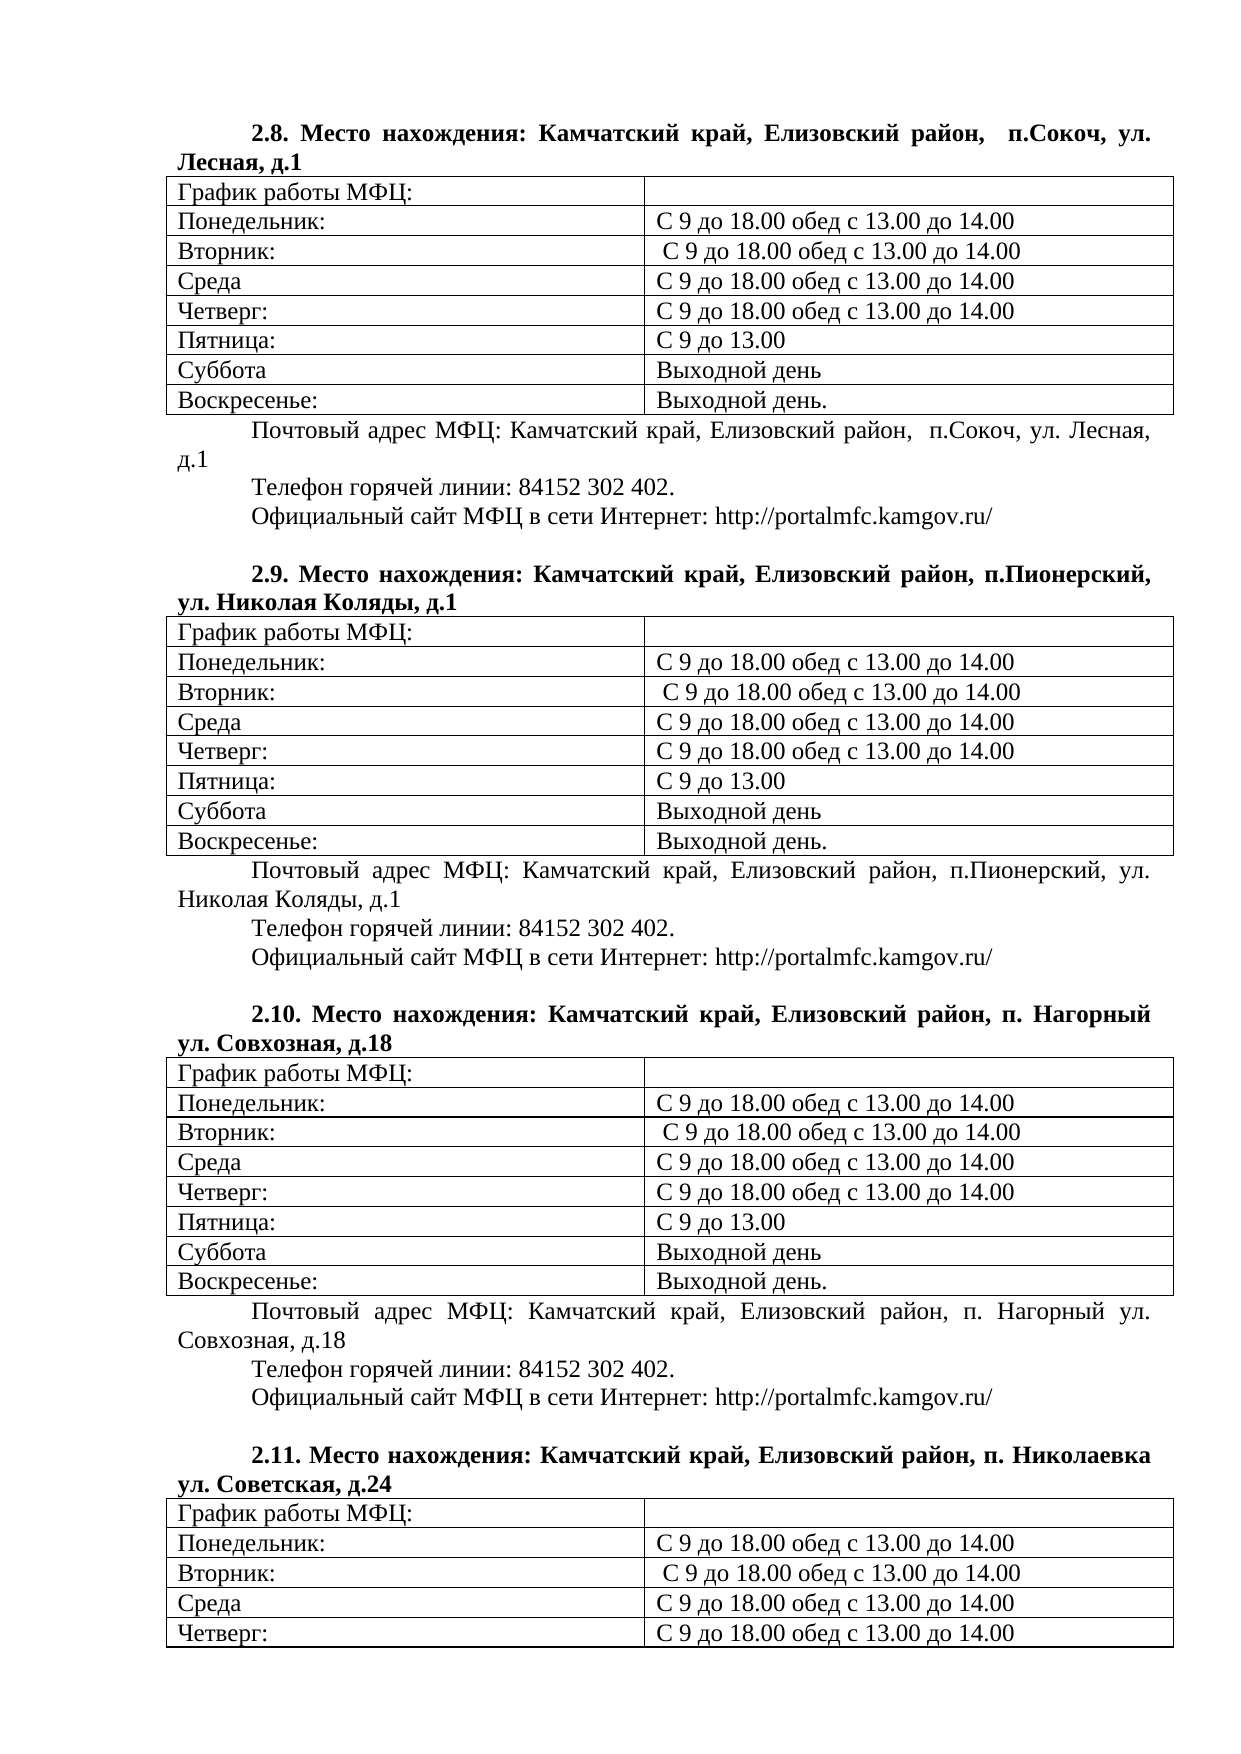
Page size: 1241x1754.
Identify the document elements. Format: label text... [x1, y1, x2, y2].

table_cell С 9 до 18.00 обед с 13.00 до 14.00 [645, 1558, 1173, 1587]
table_cell Понедельник: [167, 1088, 644, 1116]
table_cell Вторник: [167, 1558, 644, 1587]
table_cell Среда [167, 707, 644, 735]
table_cell С 9 до 18.00 обед с 13.00 до 14.00 [645, 1618, 1173, 1646]
text 2.8. Место нахождения: Камчатский край, Елизовский район, п.Сокоч, ул. Лесная, д.1 [177, 118, 1152, 176]
text 2.9. Место нахождения: Камчатский край, Елизовский район, п.Пионерский, ул. Николая Коляды, д.1 [177, 559, 1152, 616]
table_cell Воскресенье: [167, 385, 644, 414]
table_cell Среда [167, 1588, 644, 1617]
table_cell Понедельник: [167, 647, 644, 676]
table_cell Четверг: [167, 736, 644, 765]
text Официальный сайт МФЦ в сети Интернет: http://portalmfc.kamgov.ru/ [177, 1382, 1152, 1411]
table_cell С 9 до 18.00 обед с 13.00 до 14.00 [645, 296, 1173, 324]
table_cell С 9 до 13.00 [645, 326, 1173, 354]
table_cell Воскресенье: [167, 1266, 644, 1295]
table_cell Среда [167, 266, 644, 295]
table_cell Среда [167, 1147, 644, 1176]
text Почтовый адрес МФЦ: Камчатский край, Елизовский район, п.Сокоч, ул. Лесная, д.1 [177, 415, 1152, 472]
table_cell С 9 до 18.00 обед с 13.00 до 14.00 [645, 1588, 1173, 1617]
table_cell С 9 до 18.00 обед с 13.00 до 14.00 [645, 206, 1173, 235]
text Телефон горячей линии: 84152 302 402. [177, 1354, 1152, 1382]
table_header График работы МФЦ: [167, 177, 644, 205]
table_cell С 9 до 13.00 [645, 766, 1173, 795]
table_cell Пятница: [167, 1207, 644, 1236]
text Телефон горячей линии: 84152 302 402. [177, 913, 1152, 942]
table_cell Суббота [167, 355, 644, 384]
text 2.11. Место нахождения: Камчатский край, Елизовский район, п. Николаевка ул. Советская, д.24 [177, 1440, 1152, 1497]
table_header [645, 177, 1173, 205]
table_cell Суббота [167, 796, 644, 825]
table_header [645, 617, 1173, 646]
table_cell Выходной день. [645, 385, 1173, 414]
table_cell Понедельник: [167, 1528, 644, 1557]
table_cell Вторник: [167, 677, 644, 706]
table_cell Четверг: [167, 296, 644, 324]
table_cell Вторник: [167, 1118, 644, 1146]
table_cell С 9 до 18.00 обед с 13.00 до 14.00 [645, 236, 1173, 265]
table_cell С 9 до 18.00 обед с 13.00 до 14.00 [645, 1088, 1173, 1116]
text Почтовый адрес МФЦ: Камчатский край, Елизовский район, п.Пионерский, ул. Николая Коляды, д.1 [177, 856, 1152, 913]
table_cell С 9 до 13.00 [645, 1207, 1173, 1236]
text Почтовый адрес МФЦ: Камчатский край, Елизовский район, п. Нагорный ул. Совхозная, д.18 [177, 1296, 1152, 1354]
table_cell Вторник: [167, 236, 644, 265]
table_cell Воскресенье: [167, 826, 644, 854]
table_cell Выходной день. [645, 826, 1173, 854]
table_cell Выходной день [645, 355, 1173, 384]
table_header График работы МФЦ: [167, 617, 644, 646]
table_cell С 9 до 18.00 обед с 13.00 до 14.00 [645, 677, 1173, 706]
text Официальный сайт МФЦ в сети Интернет: http://portalmfc.kamgov.ru/ [177, 501, 1152, 530]
table_cell Четверг: [167, 1618, 644, 1646]
table_header [645, 1058, 1173, 1087]
table_cell Четверг: [167, 1177, 644, 1206]
table_header График работы МФЦ: [167, 1058, 644, 1087]
table_cell С 9 до 18.00 обед с 13.00 до 14.00 [645, 707, 1173, 735]
table_cell Понедельник: [167, 206, 644, 235]
table_cell С 9 до 18.00 обед с 13.00 до 14.00 [645, 1118, 1173, 1146]
table_cell С 9 до 18.00 обед с 13.00 до 14.00 [645, 647, 1173, 676]
table_header [645, 1499, 1173, 1527]
table_cell С 9 до 18.00 обед с 13.00 до 14.00 [645, 1177, 1173, 1206]
table_cell С 9 до 18.00 обед с 13.00 до 14.00 [645, 1147, 1173, 1176]
table_cell С 9 до 18.00 обед с 13.00 до 14.00 [645, 1528, 1173, 1557]
table_cell Выходной день [645, 796, 1173, 825]
table_cell Суббота [167, 1237, 644, 1265]
table_cell Выходной день [645, 1237, 1173, 1265]
text Официальный сайт МФЦ в сети Интернет: http://portalmfc.kamgov.ru/ [177, 942, 1152, 971]
table_cell Пятница: [167, 766, 644, 795]
text Телефон горячей линии: 84152 302 402. [177, 472, 1152, 501]
table_header График работы МФЦ: [167, 1499, 644, 1527]
table_cell Выходной день. [645, 1266, 1173, 1295]
text 2.10. Место нахождения: Камчатский край, Елизовский район, п. Нагорный ул. Совхозная, д.18 [177, 999, 1152, 1057]
table_cell С 9 до 18.00 обед с 13.00 до 14.00 [645, 266, 1173, 295]
table_cell С 9 до 18.00 обед с 13.00 до 14.00 [645, 736, 1173, 765]
table_cell Пятница: [167, 326, 644, 354]
